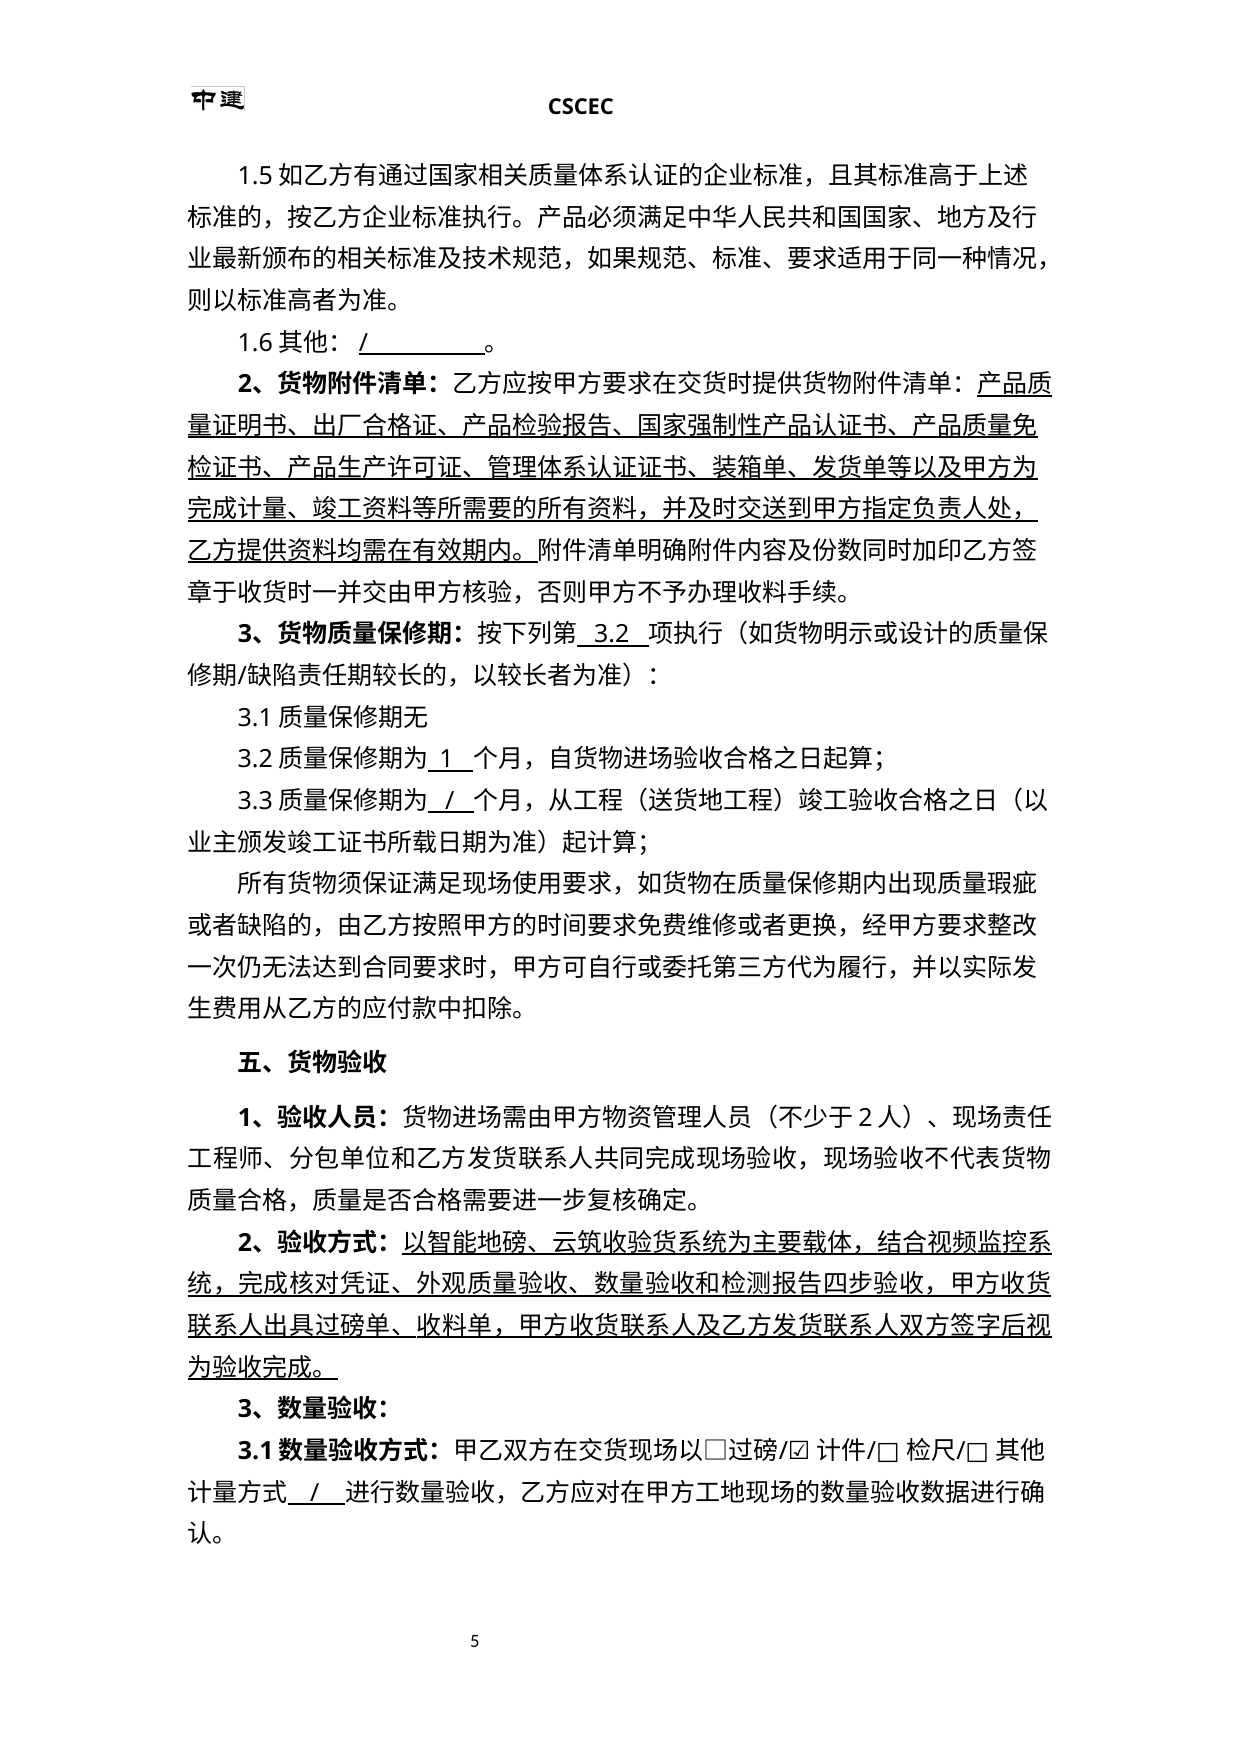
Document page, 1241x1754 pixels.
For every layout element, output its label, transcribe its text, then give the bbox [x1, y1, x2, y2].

text 3.2质量保修期为 1 个月，自货物进场验收合格之日起算； [187, 733, 1053, 775]
text 3.1数量验收方式：甲乙双方在交货现场以□过磅/☑ 计件/□ 检尺/□ 其他计量方式 / 进行数量验收，乙方应对在甲方工地现场的数量验收数据进行确认。 [187, 1425, 1053, 1550]
text 所有货物须保证满足现场使用要求，如货物在质量保修期内出现质量瑕疵或者缺陷的，由乙方按照甲方的时间要求免费维修或者更换，经甲方要求整改一次仍无法达到合同要求时，甲方可自行或委托第三方代为履行，并以实际发生费用从乙方的应付款中扣除。 [187, 858, 1053, 1025]
text 3、货物质量保修期：按下列第 3.2 项执行（如货物明示或设计的质量保修期/缺陷责任期较长的，以较长者为准）： [187, 608, 1053, 692]
list 货物验收 [187, 1037, 1053, 1079]
list 验收人员：货物进场需由甲方物资管理人员（不少于2人）、现场责任工程师、分包单位和乙方发货联系人共同完成现场验收，现场验收不代表货物质量合格，质量是否合格需要进一步复核确定。 [187, 1092, 1053, 1217]
text 1.5如乙方有通过国家相关质量体系认证的企业标准，且其标准高于上述标准的，按乙方企业标准执行。产品必须满足中华人民共和国国家、地方及行业最新颁布的相关标准及技术规范，如果规范、标准、要求适用于同一种情况，则以标准高者为准。 [187, 150, 1053, 317]
list 验收方式：以智能地磅、云筑收验货系统为主要载体，结合视频监控系统，完成核对凭证、外观质量验收、数量验收和检测报告四步验收，甲方收货联系人出具过磅单、收料单，甲方收货联系人及乙方发货联系人双方签字后视为验收完成。 [187, 1217, 1053, 1383]
text 1.6其他： / 。 [187, 317, 1053, 358]
text 3.3质量保修期为 / 个月，从工程（送货地工程）竣工验收合格之日（以业主颁发竣工证书所载日期为准）起计算； [187, 775, 1053, 858]
list 数量验收： [187, 1383, 1053, 1425]
text 3.1质量保修期无 [187, 692, 1053, 733]
picture [188, 86, 251, 111]
text 2、货物附件清单：乙方应按甲方要求在交货时提供货物附件清单：产品质量证明书、出厂合格证、产品检验报告、国家强制性产品认证书、产品质量免检证书、产品生产许可证、管理体系认证证书、装箱单、发货单等以及甲方为完成计量、竣工资料等所需要的所有资料，并及时交送到甲方指定负责人处，乙方提供资料均需在有效期内。附件清单明确附件内容及份数同时加印乙方签章于收货时一并交由甲方核验，否则甲方不予办理收料手续。 [187, 358, 1053, 608]
